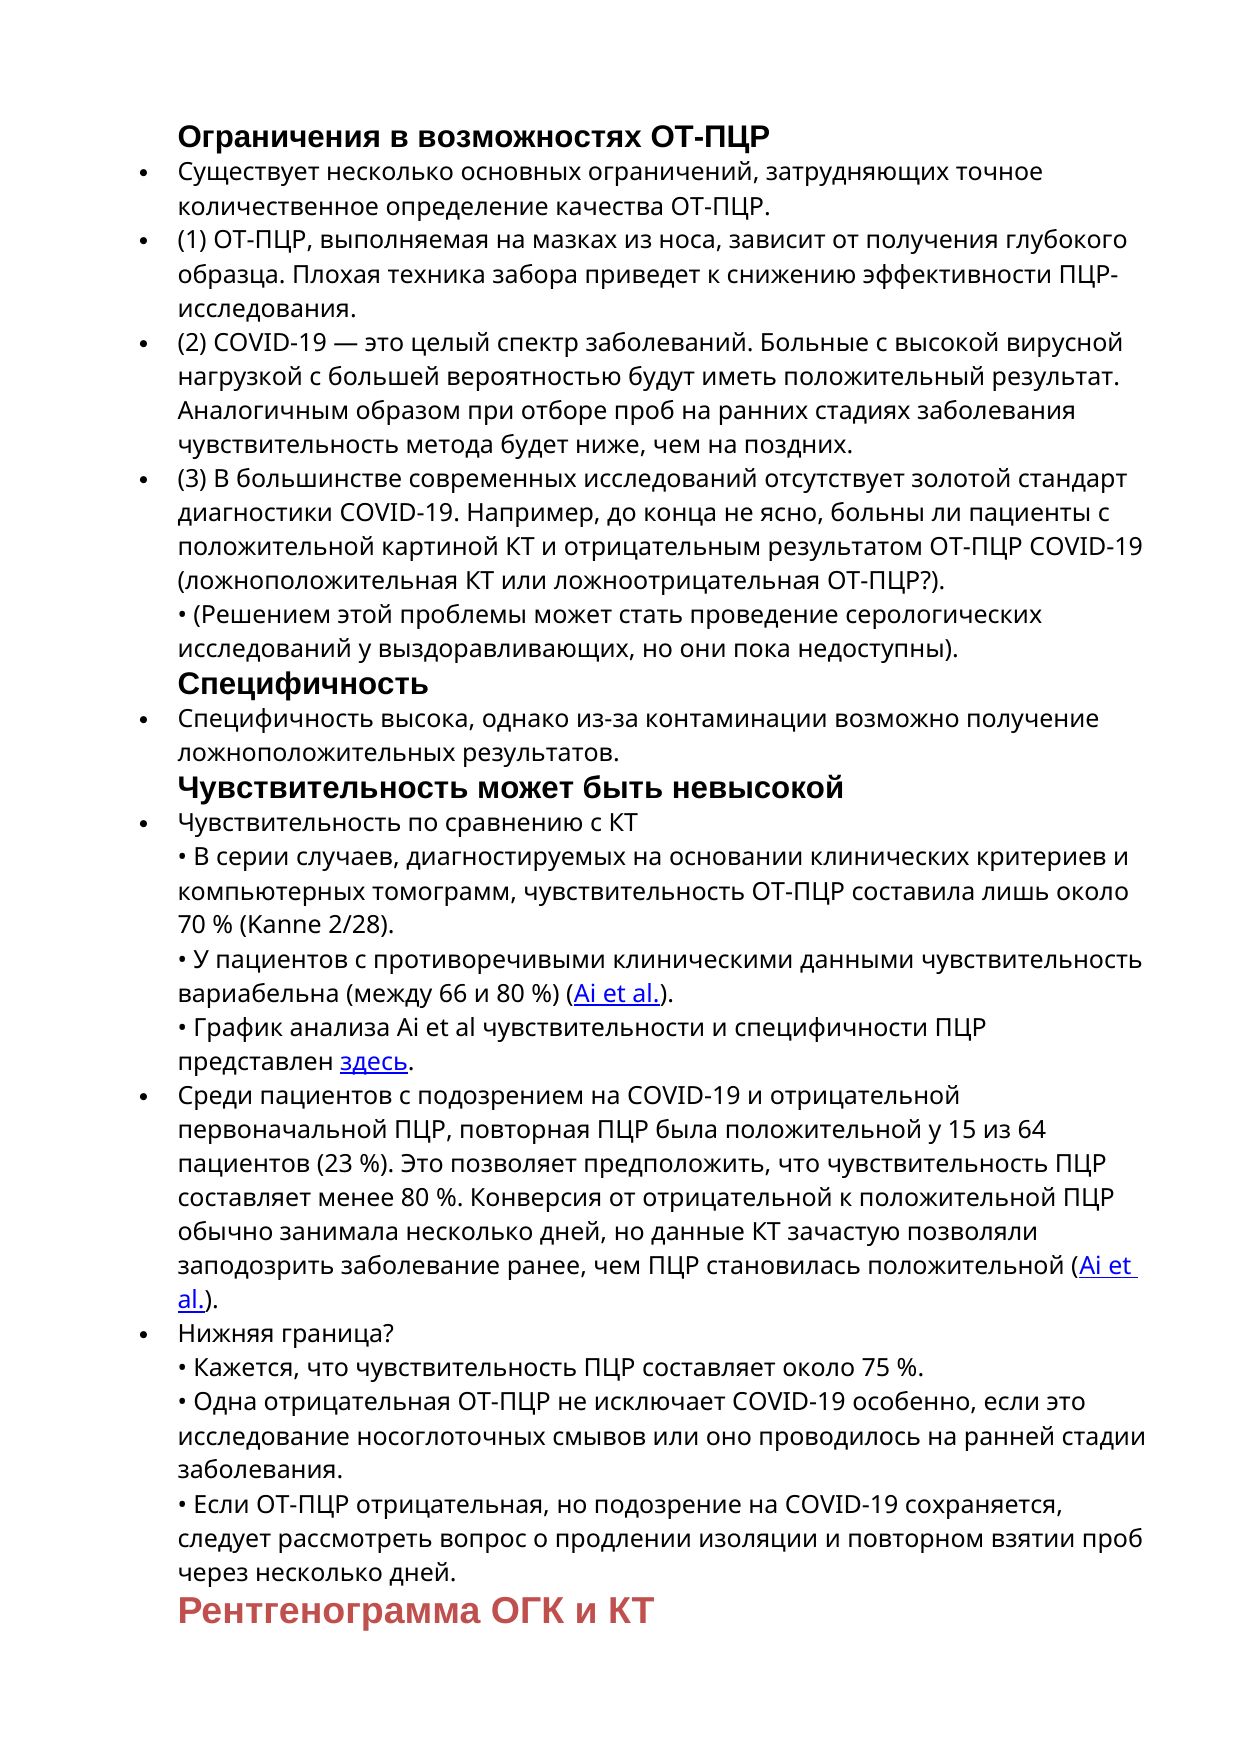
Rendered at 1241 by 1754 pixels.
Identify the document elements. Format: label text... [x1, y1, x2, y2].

list Существует несколько основных ограничений, затрудняющих точное количественное определение качества ОТ-ПЦР. [140, 154, 1152, 222]
list Чувствительность по сравнению с КТ • В серии случаев, диагностируемых на основании клинических критериев и компьютерных томограмм, чувствительность ОТ-ПЦР составила лишь около 70 % (Kanne 2/28). • У пациентов с противоречивыми клиническими данными чувствительность вариабельна (между 66 и 80 %) (Ai et al.). • График анализа Ai et al чувствительности и специфичности ПЦР представлен здесь. [140, 805, 1152, 1077]
list (1) ОТ-ПЦР, выполняемая на мазках из носа, зависит от получения глубокого образца. Плохая техника забора приведет к снижению эффективности ПЦР-исследования. [140, 222, 1152, 324]
text Специфичность [177, 665, 1152, 701]
text Чувствительность может быть невысокой [177, 769, 1152, 805]
list (2) COVID-19 — это целый спектр заболеваний. Больные с высокой вирусной нагрузкой с большей вероятностью будут иметь положительный результат. Аналогичным образом при отборе проб на ранних стадиях заболевания чувствительность метода будет ниже, чем на поздних. [140, 324, 1152, 461]
list Среди пациентов с подозрением на COVID-19 и отрицательной первоначальной ПЦР, повторная ПЦР была положительной у 15 из 64 пациентов (23 %). Это позволяет предположить, что чувствительность ПЦР составляет менее 80 %. Конверсия от отрицательной к положительной ПЦР обычно занимала несколько дней, но данные КТ зачастую позволяли заподозрить заболевание ранее, чем ПЦР становилась положительной (Ai et al.). [140, 1077, 1152, 1316]
text Ограничения в возможностях ОТ-ПЦР [177, 118, 1152, 154]
list Нижняя граница? • Кажется, что чувствительность ПЦР составляет около 75 %. • Одна отрицательная ОТ-ПЦР не исключает COVID-19 особенно, если это исследование носоглоточных смывов или оно проводилось на ранней стадии заболевания. • Если ОТ-ПЦР отрицательная, но подозрение на COVID-19 сохраняется, следует рассмотреть вопрос о продлении изоляции и повторном взятии проб через несколько дней. [140, 1316, 1152, 1588]
list Специфичность высока, однако из-за контаминации возможно получение ложноположительных результатов. [140, 701, 1152, 769]
list (3) В большинстве современных исследований отсутствует золотой стандарт диагностики COVID-19. Например, до конца не ясно, больны ли пациенты с положительной картиной КТ и отрицательным результатом ОТ-ПЦР COVID-19 (ложноположительная КТ или ложноотрицательная ОТ-ПЦР?). • (Решением этой проблемы может стать проведение серологических исследований у выздоравливающих, но они пока недоступны). [140, 461, 1152, 665]
text Рентгенограмма ОГК и КТ [177, 1588, 1152, 1632]
